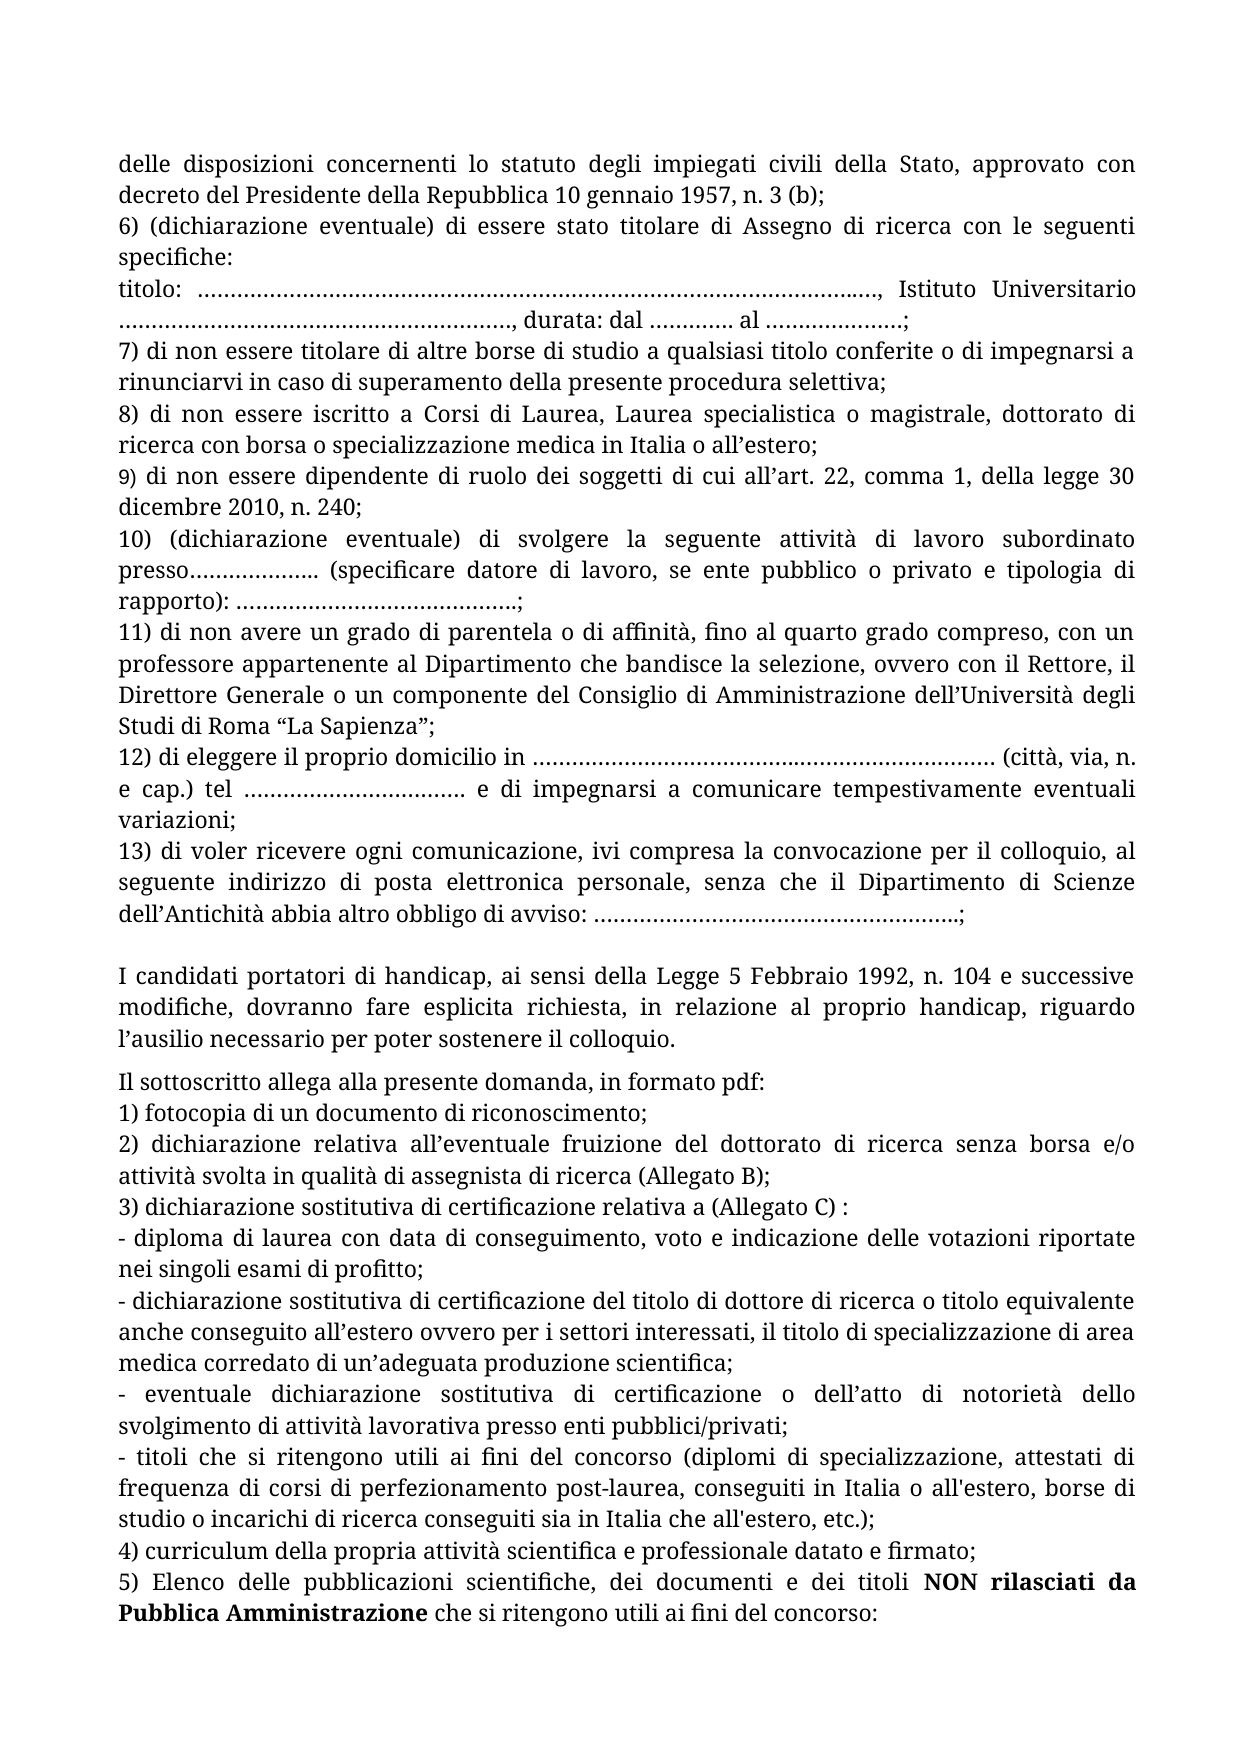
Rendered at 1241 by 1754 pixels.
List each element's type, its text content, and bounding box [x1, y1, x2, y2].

text 13) di voler ricevere ogni comunicazione, ivi compresa la convocazione per il colloquio, al seguente indirizzo di posta elettronica personale, senza che il Dipartimento di Scienze dell’Antichità abbia altro obbligo di avviso: ………………………………………………..; [118, 835, 1137, 929]
text 7) di non essere titolare di altre borse di studio a qualsiasi titolo conferite o di impegnarsi a rinunciarvi in caso di superamento della presente procedura selettiva; [118, 335, 1137, 398]
text 3) dichiarazione sostitutiva di certificazione relativa a (Allegato C) : [118, 1191, 1137, 1222]
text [118, 148, 1137, 210]
text 11) di non avere un grado di parentela o di affinità, fino al quarto grado compreso, con un professore appartenente al Dipartimento che bandisce la selezione, ovvero con il Rettore, il Direttore Generale o un componente del Consiglio di Amministrazione dell’Università degli Studi di Roma “La Sapienza”; [118, 616, 1137, 741]
text 12) di eleggere il proprio domicilio in …………………………………..………………………… (città, via, n. e cap.) tel ……………………………. e di impegnarsi a comunicare tempestivamente eventuali variazioni; [118, 741, 1137, 835]
text 5) Elenco delle pubblicazioni scientifiche, dei documenti e dei titoli NON rilasciati da Pubblica Amministrazione che si ritengono utili ai fini del concorso: [118, 1566, 1137, 1628]
text - eventuale dichiarazione sostitutiva di certificazione o dell’atto di notorietà dello svolgimento di attività lavorativa presso enti pubblici/privati; [118, 1378, 1137, 1441]
text 9) di non essere dipendente di ruolo dei soggetti di cui all’art. 22, comma 1, della legge 30 dicembre 2010, n. 240; [118, 460, 1137, 523]
text I candidati portatori di handicap, ai sensi della Legge 5 Febbraio 1992, n. 104 e successive modifiche, dovranno fare esplicita richiesta, in relazione al proprio handicap, riguardo l’ausilio necessario per poter sostenere il colloquio. [118, 960, 1137, 1054]
text 10) (dichiarazione eventuale) di svolgere la seguente attività di lavoro subordinato presso……………….. (specificare datore di lavoro, se ente pubblico o privato e tipologia di rapporto): …………………………………….; [118, 523, 1137, 616]
text - diploma di laurea con data di conseguimento, voto e indicazione delle votazioni riportate nei singoli esami di profitto; [118, 1222, 1137, 1284]
text 2) dichiarazione relativa all’eventuale fruizione del dottorato di ricerca senza borsa e/o attività svolta in qualità di assegnista di ricerca (Allegato B); [118, 1128, 1137, 1191]
text 8) di non essere iscritto a Corsi di Laurea, Laurea specialistica o magistrale, dottorato di ricerca con borsa o specializzazione medica in Italia o all’estero; [118, 398, 1137, 460]
text 6) (dichiarazione eventuale) di essere stato titolare di Assegno di ricerca con le seguenti specifiche: [118, 210, 1137, 273]
text 4) curriculum della propria attività scientifica e professionale datato e firmato; [118, 1534, 1137, 1566]
text Il sottoscritto allega alla presente domanda, in formato pdf: [118, 1066, 1137, 1097]
text titolo: ………………………………………………………………………………………..…, Istituto Universitario ……………………………………………………, durata: dal …………. al …………………; [118, 273, 1137, 335]
text - titoli che si ritengono utili ai fini del concorso (diplomi di specializzazione, attestati di frequenza di corsi di perfezionamento post-laurea, conseguiti in Italia o all'estero, borse di studio o incarichi di ricerca conseguiti sia in Italia che all'estero, etc.); [118, 1441, 1137, 1534]
text 1) fotocopia di un documento di riconoscimento; [118, 1097, 1137, 1128]
text - dichiarazione sostitutiva di certificazione del titolo di dottore di ricerca o titolo equivalente anche conseguito all’estero ovvero per i settori interessati, il titolo di specializzazione di area medica corredato di un’adeguata produzione scientifica; [118, 1284, 1137, 1378]
